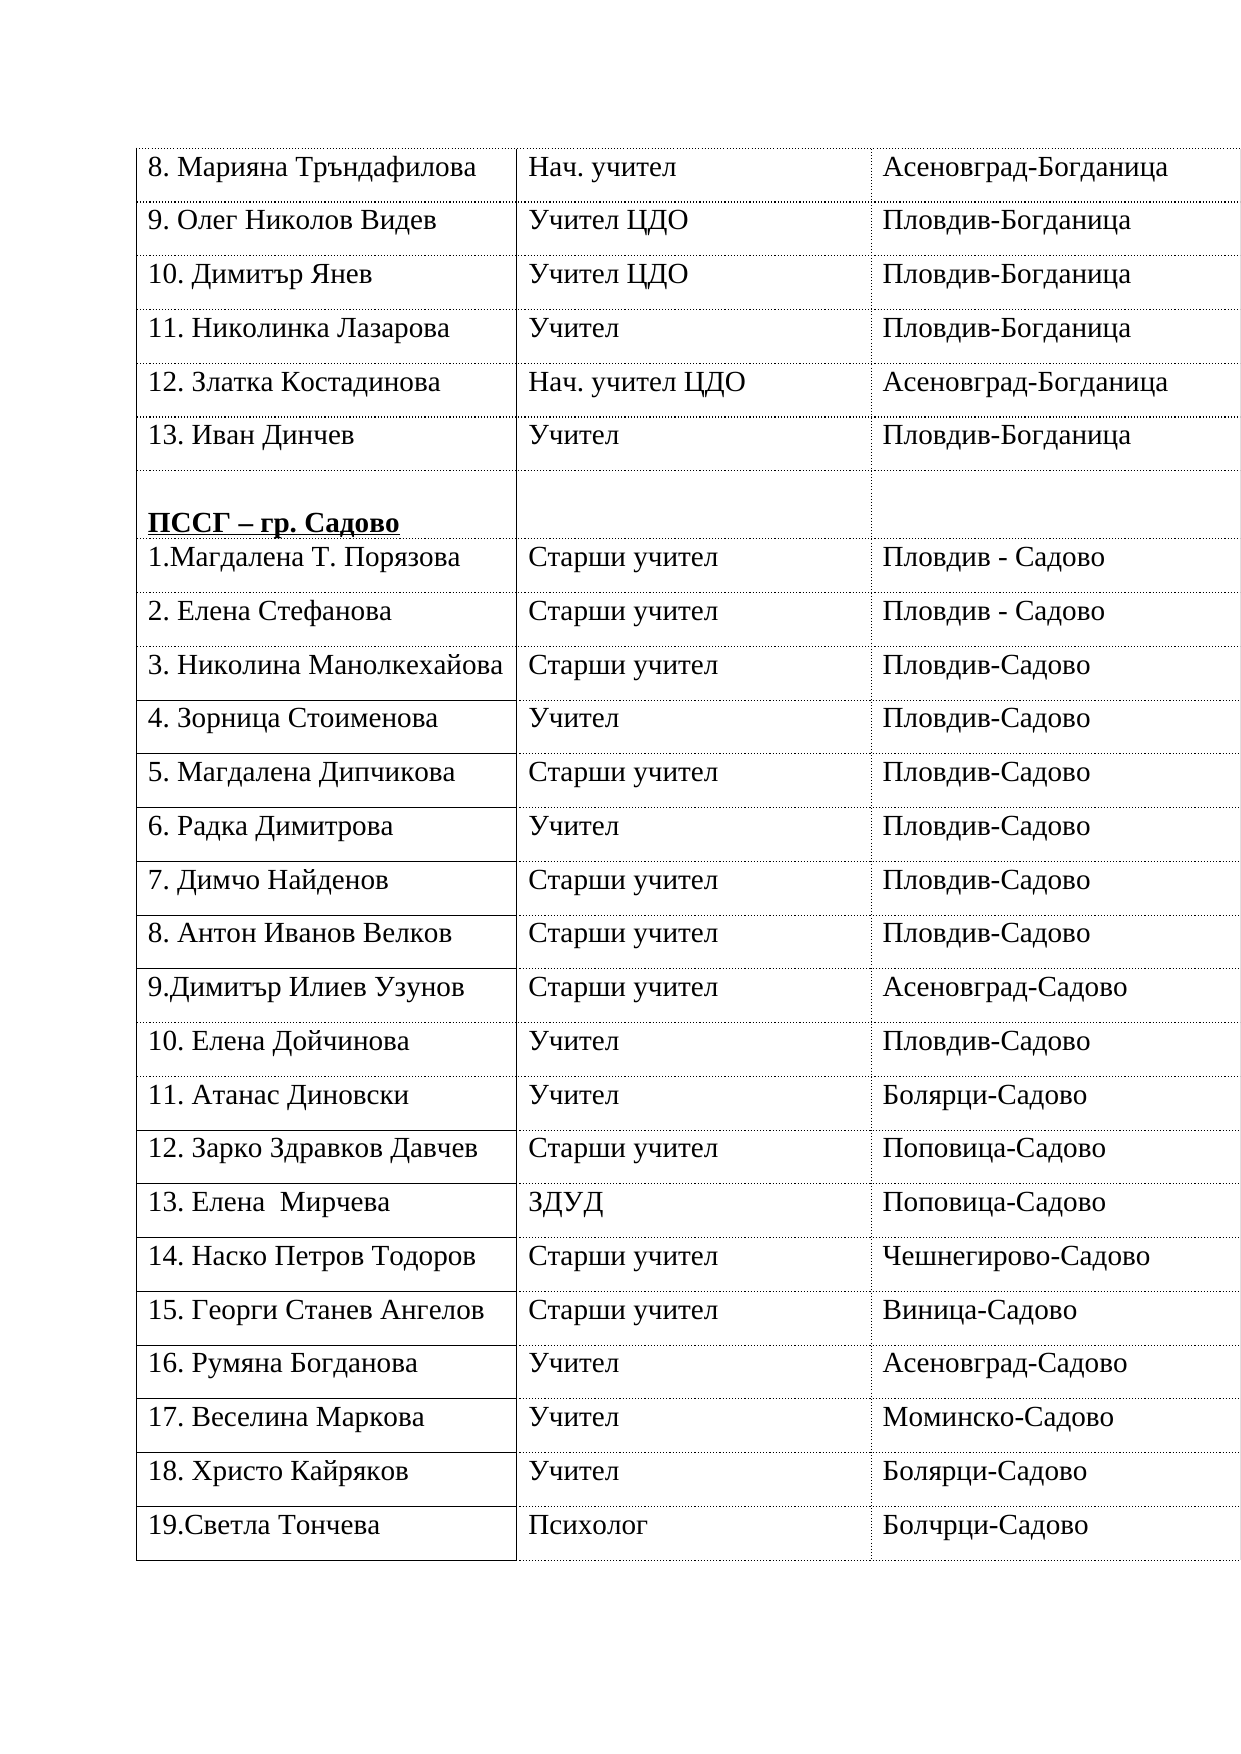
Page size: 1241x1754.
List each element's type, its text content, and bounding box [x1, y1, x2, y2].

table_cell Старши учител [517, 915, 871, 968]
table_cell Пловдив-Богданица [871, 309, 1240, 363]
table_cell 12. Зарко Здравков Давчев [137, 1131, 516, 1183]
table_cell 10. Елена Дойчинова [137, 1022, 516, 1076]
table_cell Старши учител [517, 646, 871, 699]
table_cell Старши учител [517, 1130, 871, 1183]
table_cell Асеновград-Садово [871, 968, 1240, 1022]
table_cell 9.Димитър Илиев Узунов [137, 969, 516, 1022]
table_cell 9. Олег Николов Видев [137, 201, 516, 255]
table_cell 8. Антон Иванов Велков [137, 916, 516, 968]
table_cell Асеновград-Садово [871, 1345, 1240, 1398]
table_cell Болярци-Садово [871, 1076, 1240, 1129]
table_cell Пловдив - Садово [871, 538, 1240, 592]
table_cell Нач. учител [517, 148, 871, 201]
table_cell Поповица-Садово [871, 1183, 1240, 1237]
table_cell Нач. учител ЦДО [517, 363, 871, 416]
table_cell [517, 470, 871, 538]
table_cell 4. Зорница Стоименова [137, 701, 516, 753]
table_cell 12. Златка Костадинова [137, 363, 516, 416]
table_cell Пловдив-Садово [871, 915, 1240, 968]
table_cell Поповица-Садово [871, 1130, 1240, 1183]
table_cell Пловдив-Садово [871, 807, 1240, 861]
table_cell Учител [517, 416, 871, 470]
table_cell 11. Николинка Лазарова [137, 309, 516, 363]
table_cell 6. Радка Димитрова [137, 808, 516, 861]
table_cell Учител [517, 1076, 871, 1129]
table_cell 8. Марияна Тръндафилова [137, 148, 516, 201]
table_cell Старши учител [517, 968, 871, 1022]
table_cell 3. Николина Манолкехайова [137, 646, 516, 699]
table_cell 19.Светла Тончева [137, 1507, 516, 1559]
table_cell Чешнегирово-Садово [871, 1237, 1240, 1291]
table_cell 5. Магдалена Дипчикова [137, 754, 516, 807]
table_cell Учител ЦДО [517, 201, 871, 255]
table_cell Учител ЦДО [517, 255, 871, 309]
table_cell 10. Димитър Янев [137, 255, 516, 309]
table_cell Учител [517, 807, 871, 861]
table_cell Учител [517, 1452, 871, 1506]
table_cell Асеновград-Богданица [871, 363, 1240, 416]
table_cell Учител [517, 309, 871, 363]
table_cell Пловдив-Богданица [871, 201, 1240, 255]
table_cell 18. Христо Кайряков [137, 1453, 516, 1506]
table_cell Асеновград-Богданица [871, 148, 1240, 201]
table_cell 13. Елена Мирчева [137, 1184, 516, 1237]
table_cell Учител [517, 1398, 871, 1452]
table_cell Пловдив-Садово [871, 861, 1240, 914]
table_cell Пловдив-Садово [871, 1022, 1240, 1076]
table_cell 11. Атанас Диновски [137, 1076, 516, 1129]
table_cell Пловдив-Богданица [871, 416, 1240, 470]
table_cell Учител [517, 700, 871, 753]
table_cell 14. Наско Петров Тодоров [137, 1238, 516, 1291]
table_cell Пловдив-Садово [871, 753, 1240, 807]
table_cell Старши учител [517, 861, 871, 914]
table_cell ПССГ – гр. Садово [137, 470, 516, 538]
table_cell [871, 470, 1240, 538]
table_cell Моминско-Садово [871, 1398, 1240, 1452]
table_cell Пловдив-Богданица [871, 255, 1240, 309]
table_cell Учител [517, 1022, 871, 1076]
table_cell Виница-Садово [871, 1291, 1240, 1344]
table_cell Пловдив-Садово [871, 700, 1240, 753]
table_cell Болярци-Садово [871, 1452, 1240, 1506]
table_cell Болчрци-Садово [871, 1506, 1240, 1559]
table_cell 2. Елена Стефанова [137, 592, 516, 646]
table_cell 1.Магдалена Т. Порязова [137, 538, 516, 592]
table_cell Психолог [517, 1506, 871, 1559]
table_cell Пловдив-Садово [871, 646, 1240, 699]
table_cell Учител [517, 1345, 871, 1398]
table_cell Пловдив - Садово [871, 592, 1240, 646]
table_cell 13. Иван Динчев [137, 416, 516, 470]
table_cell Старши учител [517, 753, 871, 807]
table_cell Старши учител [517, 592, 871, 646]
table_cell 7. Димчо Найденов [137, 862, 516, 914]
table_cell Старши учител [517, 1237, 871, 1291]
table_cell Старши учител [517, 1291, 871, 1344]
table_cell 17. Веселина Маркова [137, 1399, 516, 1452]
table_cell 16. Румяна Богданова [137, 1346, 516, 1398]
table_cell ЗДУД [517, 1183, 871, 1237]
table_cell 15. Георги Станев Ангелов [137, 1292, 516, 1344]
table_cell Старши учител [517, 538, 871, 592]
